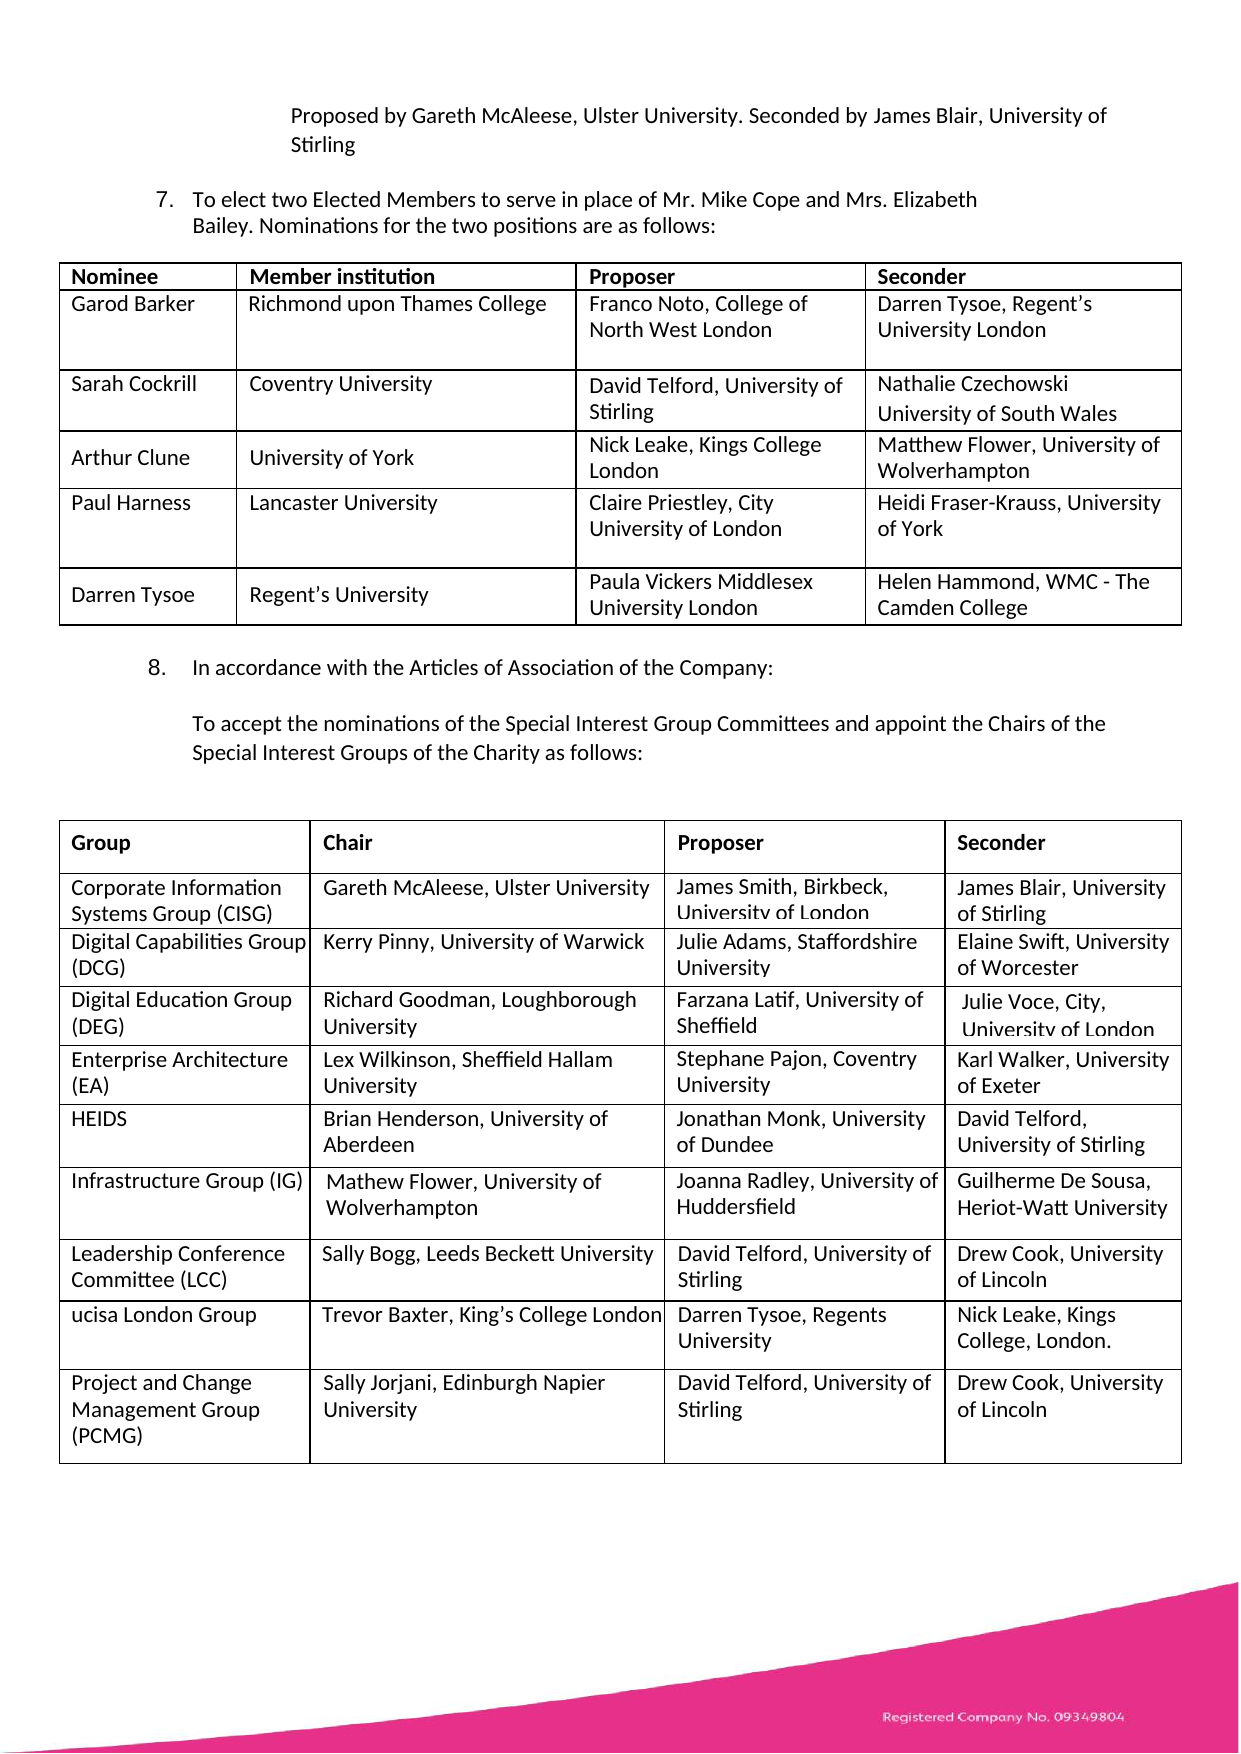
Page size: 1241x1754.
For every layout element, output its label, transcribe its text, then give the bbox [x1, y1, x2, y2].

table_cell Richard Goodman, Loughborough University [311, 987, 664, 1045]
table_cell Drew Cook, University of Lincoln [946, 1240, 1181, 1300]
table_cell Kerry Pinny, University of Warwick [311, 929, 664, 986]
table_cell David Telford, University of Stirling [665, 1370, 944, 1463]
table_cell Joanna Radley, University of Huddersfield [665, 1168, 944, 1239]
table_cell Garod Barker [60, 291, 236, 369]
list To accept the nominations of the Special Interest Group Committees and appoint the Chairs of the Special Interest Groups of the Charity as follows: [192, 709, 1122, 766]
table_cell Gareth McAleese, Ulster University [311, 874, 664, 927]
table_cell Coventry University [237, 371, 575, 430]
list In accordance with the Articles of Association of the Company: [148, 653, 1122, 682]
table_header Proposer [577, 264, 865, 289]
table_cell David Telford, University of Stirling [946, 1105, 1181, 1167]
table_cell Mathew Flower, University of Wolverhampton [311, 1168, 664, 1239]
table_cell HEIDS [60, 1105, 309, 1167]
table_cell Franco Noto, College of North West London [577, 291, 865, 369]
table_cell Julie Voce, City, University of London [946, 987, 1181, 1045]
table_cell Nick Leake, Kings College London [577, 432, 865, 488]
table_cell Sally Jorjani, Edinburgh Napier University [311, 1370, 664, 1463]
table_cell Darren Tysoe, Regent’s University London [866, 291, 1181, 369]
table_cell Project and Change Management Group (PCMG) [60, 1370, 309, 1463]
table_cell Nick Leake, Kings College, London. [946, 1302, 1181, 1369]
table_cell Matthew Flower, University of Wolverhampton [866, 432, 1181, 488]
table_cell Helen Hammond, WMC - The Camden College [866, 569, 1181, 624]
table_cell Sarah Cockrill [60, 371, 236, 430]
table_header Seconder [866, 264, 1181, 289]
table_cell Arthur Clune [60, 432, 236, 488]
table_cell Digital Education Group (DEG) [60, 987, 309, 1045]
list To elect two Elected Members to serve in place of Mr. Mike Cope and Mrs. Elizabeth Bailey. Nominations for the two positions are as follows: [155, 187, 980, 239]
table_header Member institution [237, 264, 575, 289]
table_cell Paul Harness [60, 489, 236, 567]
table_cell Richmond upon Thames College [237, 291, 575, 369]
table_cell Claire Priestley, City University of London [577, 489, 865, 567]
table_header Nominee [60, 264, 236, 289]
table_cell Elaine Swift, University of Worcester [946, 929, 1181, 986]
table_cell ucisa London Group [60, 1302, 309, 1369]
table_cell Heidi Fraser-Krauss, University of York [866, 489, 1181, 567]
table_cell Farzana Latif, University of Sheffield [665, 987, 944, 1045]
table_cell James Blair, University of Stirling [946, 874, 1181, 927]
table_cell Paula Vickers Middlesex University London [577, 569, 865, 624]
table_cell Enterprise Architecture (EA) [60, 1046, 309, 1104]
table_cell David Telford, University of Stirling [577, 371, 865, 430]
table_header Chair [311, 821, 664, 873]
table_cell Trevor Baxter, King’s College London [311, 1302, 664, 1369]
table_cell Nathalie Czechowski University of South Wales [866, 371, 1181, 430]
table_cell Julie Adams, Staffordshire University [665, 929, 944, 986]
table_cell Darren Tysoe [60, 569, 236, 624]
table_cell Sally Bogg, Leeds Beckett University [311, 1240, 664, 1300]
table_cell Brian Henderson, University of Aberdeen [311, 1105, 664, 1167]
table_cell Regent’s University [237, 569, 575, 624]
table_cell Darren Tysoe, Regents University [665, 1302, 944, 1369]
table_cell Drew Cook, University of Lincoln [946, 1370, 1181, 1463]
table_cell Corporate Information Systems Group (CISG) [60, 874, 309, 927]
table_cell David Telford, University of Stirling [665, 1240, 944, 1300]
table_header Proposer [665, 821, 944, 873]
table_cell Digital Capabilities Group (DCG) [60, 929, 309, 986]
table_cell University of York [237, 432, 575, 488]
table_cell Lancaster University [237, 489, 575, 567]
table_cell James Smith, Birkbeck, University of London [665, 874, 944, 927]
picture [0, 1579, 1239, 1753]
table_cell Karl Walker, University of Exeter [946, 1046, 1181, 1104]
table_cell Jonathan Monk, University of Dundee [665, 1105, 944, 1167]
table_cell Lex Wilkinson, Sheffield Hallam University [311, 1046, 664, 1104]
table_cell Stephane Pajon, Coventry University [665, 1046, 944, 1104]
table_header Seconder [946, 821, 1181, 873]
table_cell Infrastructure Group (IG) [60, 1168, 309, 1239]
table_cell Leadership Conference Committee (LCC) [60, 1240, 309, 1300]
table_cell Guilherme De Sousa, Heriot-Watt University [946, 1168, 1181, 1239]
table_header Group [60, 821, 309, 873]
text Proposed by Gareth McAleese, Ulster University. Seconded by James Blair, University of Stirling [291, 101, 1122, 158]
